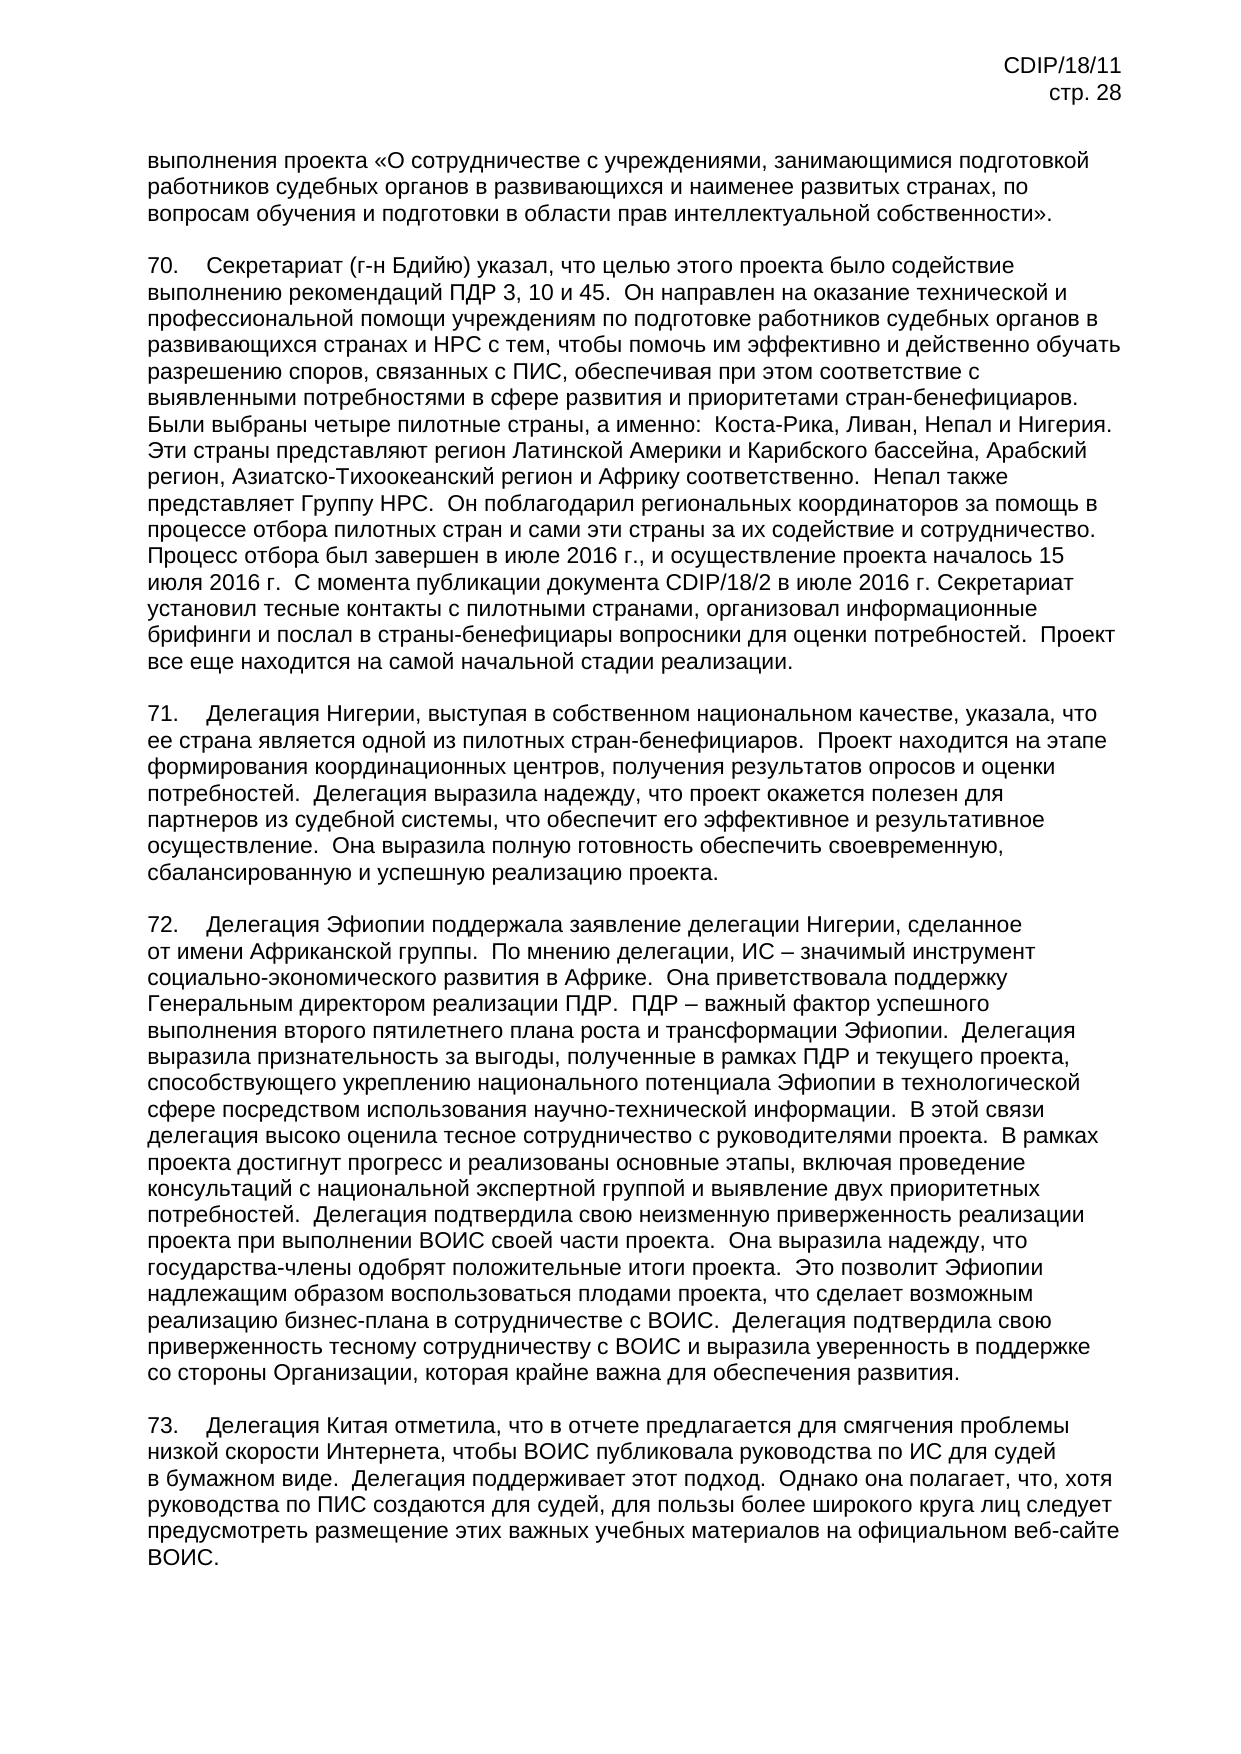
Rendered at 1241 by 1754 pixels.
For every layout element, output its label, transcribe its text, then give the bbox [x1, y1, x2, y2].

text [147, 147, 1122, 226]
text 70. Секретариат (г-н Бдийю) указал, что целью этого проекта было содействие выполнению рекомендаций ПДР 3, 10 и 45. Он направлен на оказание технической и профессиональной помощи учреждениям по подготовке работников судебных органов в развивающихся странах и НРС с тем, чтобы помочь им эффективно и действенно обучать разрешению споров, связанных с ПИС, обеспечивая при этом соответствие с выявленными потребностями в сфере развития и приоритетами стран-бенефициаров. Были выбраны четыре пилотные страны, а именно: Коста-Рика, Ливан, Непал и Нигерия. Эти страны представляют регион Латинской Америки и Карибского бассейна, Арабский регион, Азиатско-Тихоокеанский регион и Африку соответственно. Непал также представляет Группу НРС. Он поблагодарил региональных координаторов за помощь в процессе отбора пилотных стран и сами эти страны за их содействие и сотрудничество. Процесс отбора был завершен в июле 2016 г., и осуществление проекта началось 15 июля 2016 г. С момента публикации документа CDIP/18/2 в июле 2016 г. Секретариат установил тесные контакты с пилотными странами, организовал информационные брифинги и послал в страны-бенефициары вопросники для оценки потребностей. Проект все еще находится на самой начальной стадии реализации. [147, 252, 1122, 674]
list Делегация Нигерии, выступая в собственном национальном качестве, указала, что ее страна является одной из пилотных стран-бенефициаров. Проект находится на этапе формирования координационных центров, получения результатов опросов и оценки потребностей. Делегация выразила надежду, что проект окажется полезен для партнеров из судебной системы, что обеспечит его эффективное и результативное осуществление. Она выразила полную готовность обеспечить своевременную, сбалансированную и успешную реализацию проекта. [147, 700, 1122, 885]
list Делегация Эфиопии поддержала заявление делегации Нигерии, сделанное от имени Африканской группы. По мнению делегации, ИС – значимый инструмент социально-экономического развития в Африке. Она приветствовала поддержку Генеральным директором реализации ПДР. ПДР – важный фактор успешного выполнения второго пятилетнего плана роста и трансформации Эфиопии. Делегация выразила признательность за выгоды, полученные в рамках ПДР и текущего проекта, способствующего укреплению национального потенциала Эфиопии в технологической сфере посредством использования научно-технической информации. В этой связи делегация высоко оценила тесное сотрудничество с руководителями проекта. В рамках проекта достигнут прогресс и реализованы основные этапы, включая проведение консультаций с национальной экспертной группой и выявление двух приоритетных потребностей. Делегация подтвердила свою неизменную приверженность реализации проекта при выполнении ВОИС своей части проекта. Она выразила надежду, что государства-члены одобрят положительные итоги проекта. Это позволит Эфиопии надлежащим образом воспользоваться плодами проекта, что сделает возможным реализацию бизнес-плана в сотрудничестве с ВОИС. Делегация подтвердила свою приверженность тесному сотрудничеству с ВОИС и выразила уверенность в поддержке со стороны Организации, которая крайне важна для обеспечения развития. [147, 911, 1122, 1386]
list Делегация Китая отметила, что в отчете предлагается для смягчения проблемы низкой скорости Интернета, чтобы ВОИС публиковала руководства по ИС для судей в бумажном виде. Делегация поддерживает этот подход. Однако она полагает, что, хотя руководства по ПИС создаются для судей, для пользы более широкого круга лиц следует предусмотреть размещение этих важных учебных материалов на официальном веб-сайте ВОИС. [147, 1412, 1122, 1570]
